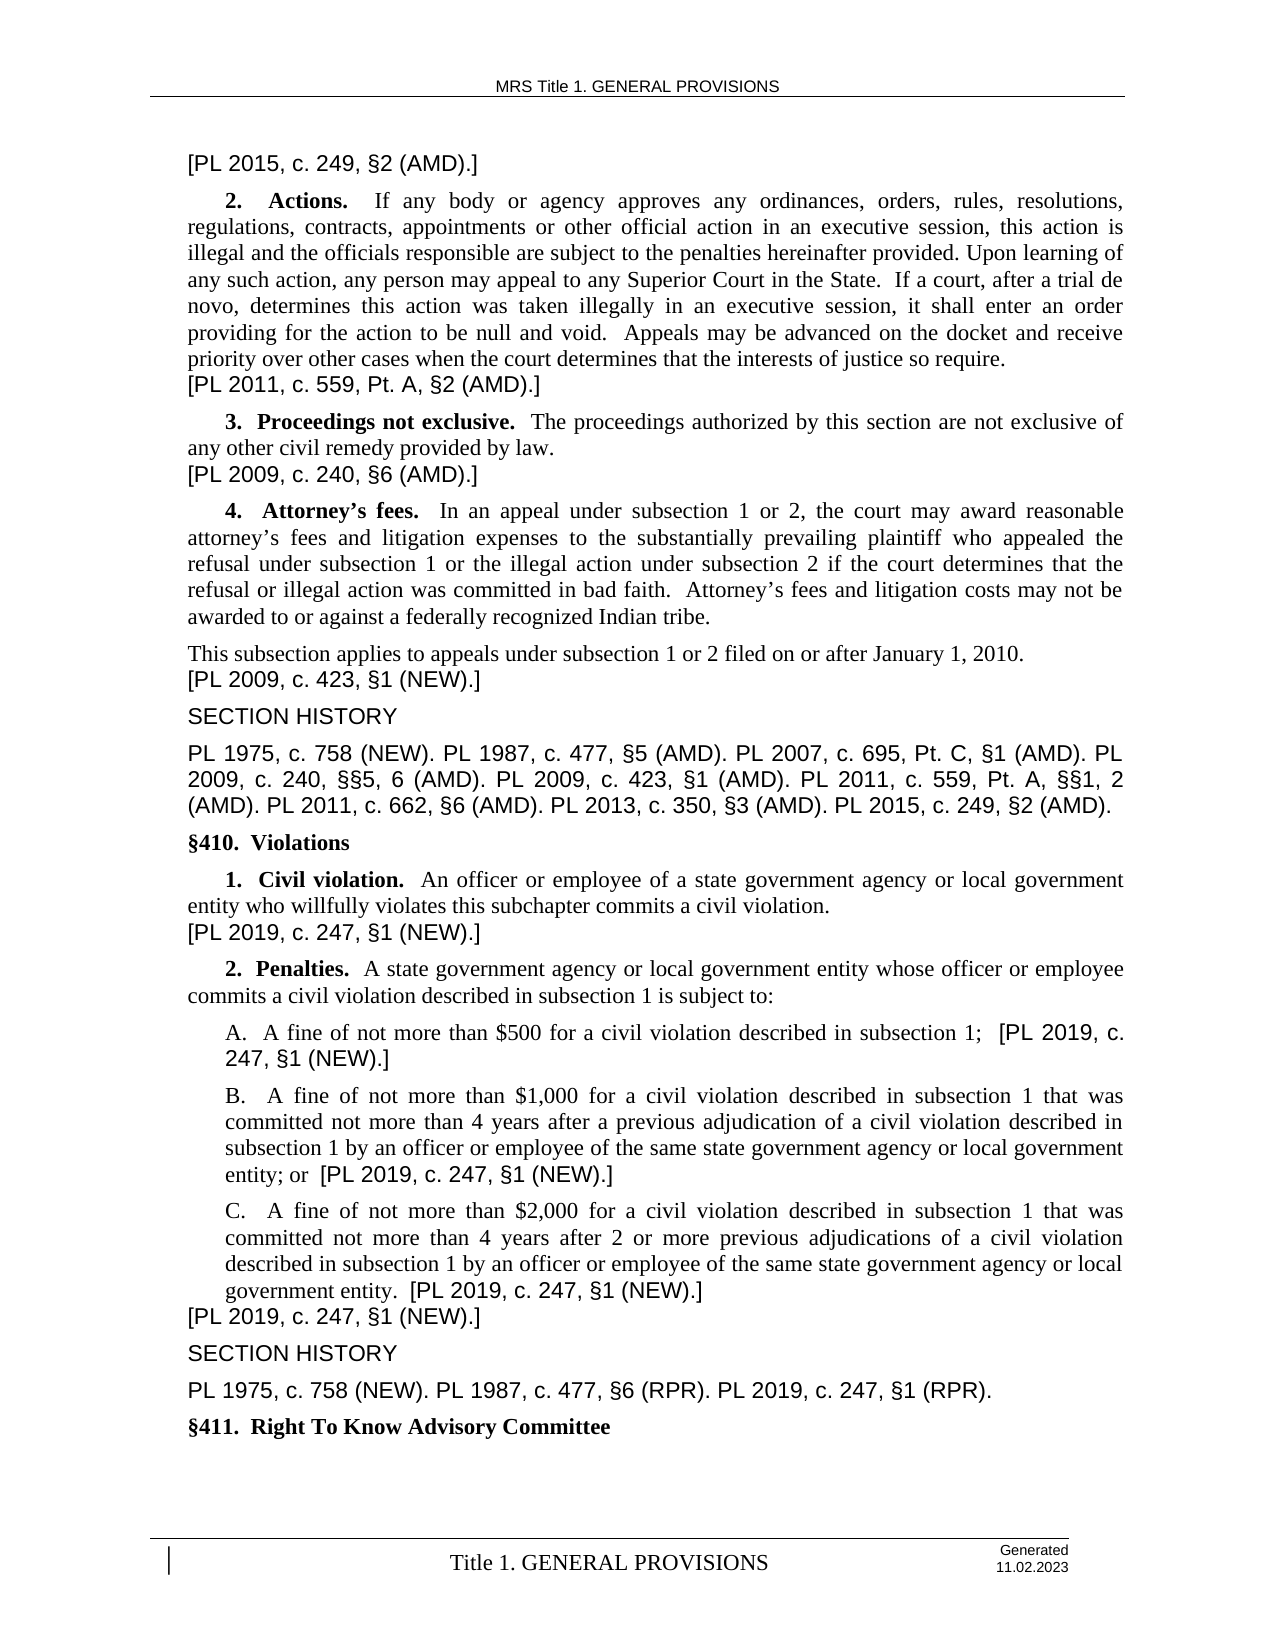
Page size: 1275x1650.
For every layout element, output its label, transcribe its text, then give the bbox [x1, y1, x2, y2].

text 2. Actions. If any body or agency approves any ordinances, orders, rules, resolutions, regulations, contracts, appointments or other official action in an executive session, this action is illegal and the officials responsible are subject to the penalties hereinafter provided. Upon learning of any such action, any person may appeal to any Superior Court in the State. If a court, after a trial de novo, determines this action was taken illegally in an executive session, it shall enter an order providing for the action to be null and void. Appeals may be advanced on the docket and receive priority over other cases when the court determines that the interests of justice so require. [187, 187, 1125, 371]
text §411. Right To Know Advisory Committee [187, 1413, 1125, 1440]
text [PL 2009, c. 423, §1 (NEW).] [187, 666, 1125, 692]
text [PL 2015, c. 249, §2 (AMD).] [187, 150, 1125, 176]
text [PL 2019, c. 247, §1 (NEW).] [187, 918, 1125, 945]
text 4. Attorney’s fees. In an appeal under subsection 1 or 2, the court may award reasonable attorney’s fees and litigation expenses to the substantially prevailing plaintiff who appealed the refusal under subsection 1 or the illegal action under subsection 2 if the court determines that the refusal or illegal action was committed in bad faith. Attorney’s fees and litigation costs may not be awarded to or against a federally recognized Indian tribe. [187, 497, 1125, 629]
text 2. Penalties. A state government agency or local government entity whose officer or employee commits a civil violation described in subsection 1 is subject to: [187, 955, 1125, 1008]
text A. A fine of not more than $500 for a civil violation described in subsection 1; [PL 2019, c. 247, §1 (NEW).] [225, 1018, 1125, 1071]
text [PL 2019, c. 247, §1 (NEW).] [187, 1303, 1125, 1329]
text This subsection applies to appeals under subsection 1 or 2 filed on or after January 1, 2010. [187, 640, 1125, 666]
text PL 1975, c. 758 (NEW). PL 1987, c. 477, §6 (RPR). PL 2019, c. 247, §1 (RPR). [187, 1377, 1125, 1403]
text B. A fine of not more than $1,000 for a civil violation described in subsection 1 that was committed not more than 4 years after a previous adjudication of a civil violation described in subsection 1 by an officer or employee of the same state government agency or local government entity; or [PL 2019, c. 247, §1 (NEW).] [225, 1082, 1125, 1187]
text [PL 2011, c. 559, Pt. A, §2 (AMD).] [187, 371, 1125, 398]
text PL 1975, c. 758 (NEW). PL 1987, c. 477, §5 (AMD). PL 2007, c. 695, Pt. C, §1 (AMD). PL 2009, c. 240, §§5, 6 (AMD). PL 2009, c. 423, §1 (AMD). PL 2011, c. 559, Pt. A, §§1, 2 (AMD). PL 2011, c. 662, §6 (AMD). PL 2013, c. 350, §3 (AMD). PL 2015, c. 249, §2 (AMD). [187, 739, 1125, 819]
text C. A fine of not more than $2,000 for a civil violation described in subsection 1 that was committed not more than 4 years after 2 or more previous adjudications of a civil violation described in subsection 1 by an officer or employee of the same state government agency or local government entity. [PL 2019, c. 247, §1 (NEW).] [225, 1198, 1125, 1303]
text §410. Violations [187, 829, 1125, 855]
text [PL 2009, c. 240, §6 (AMD).] [187, 461, 1125, 487]
text 3. Proceedings not exclusive. The proceedings authorized by this section are not exclusive of any other civil remedy provided by law. [187, 408, 1125, 461]
text 1. Civil violation. An officer or employee of a state government agency or local government entity who willfully violates this subchapter commits a civil violation. [187, 866, 1125, 918]
text SECTION HISTORY [187, 1340, 1125, 1366]
text SECTION HISTORY [187, 703, 1125, 729]
